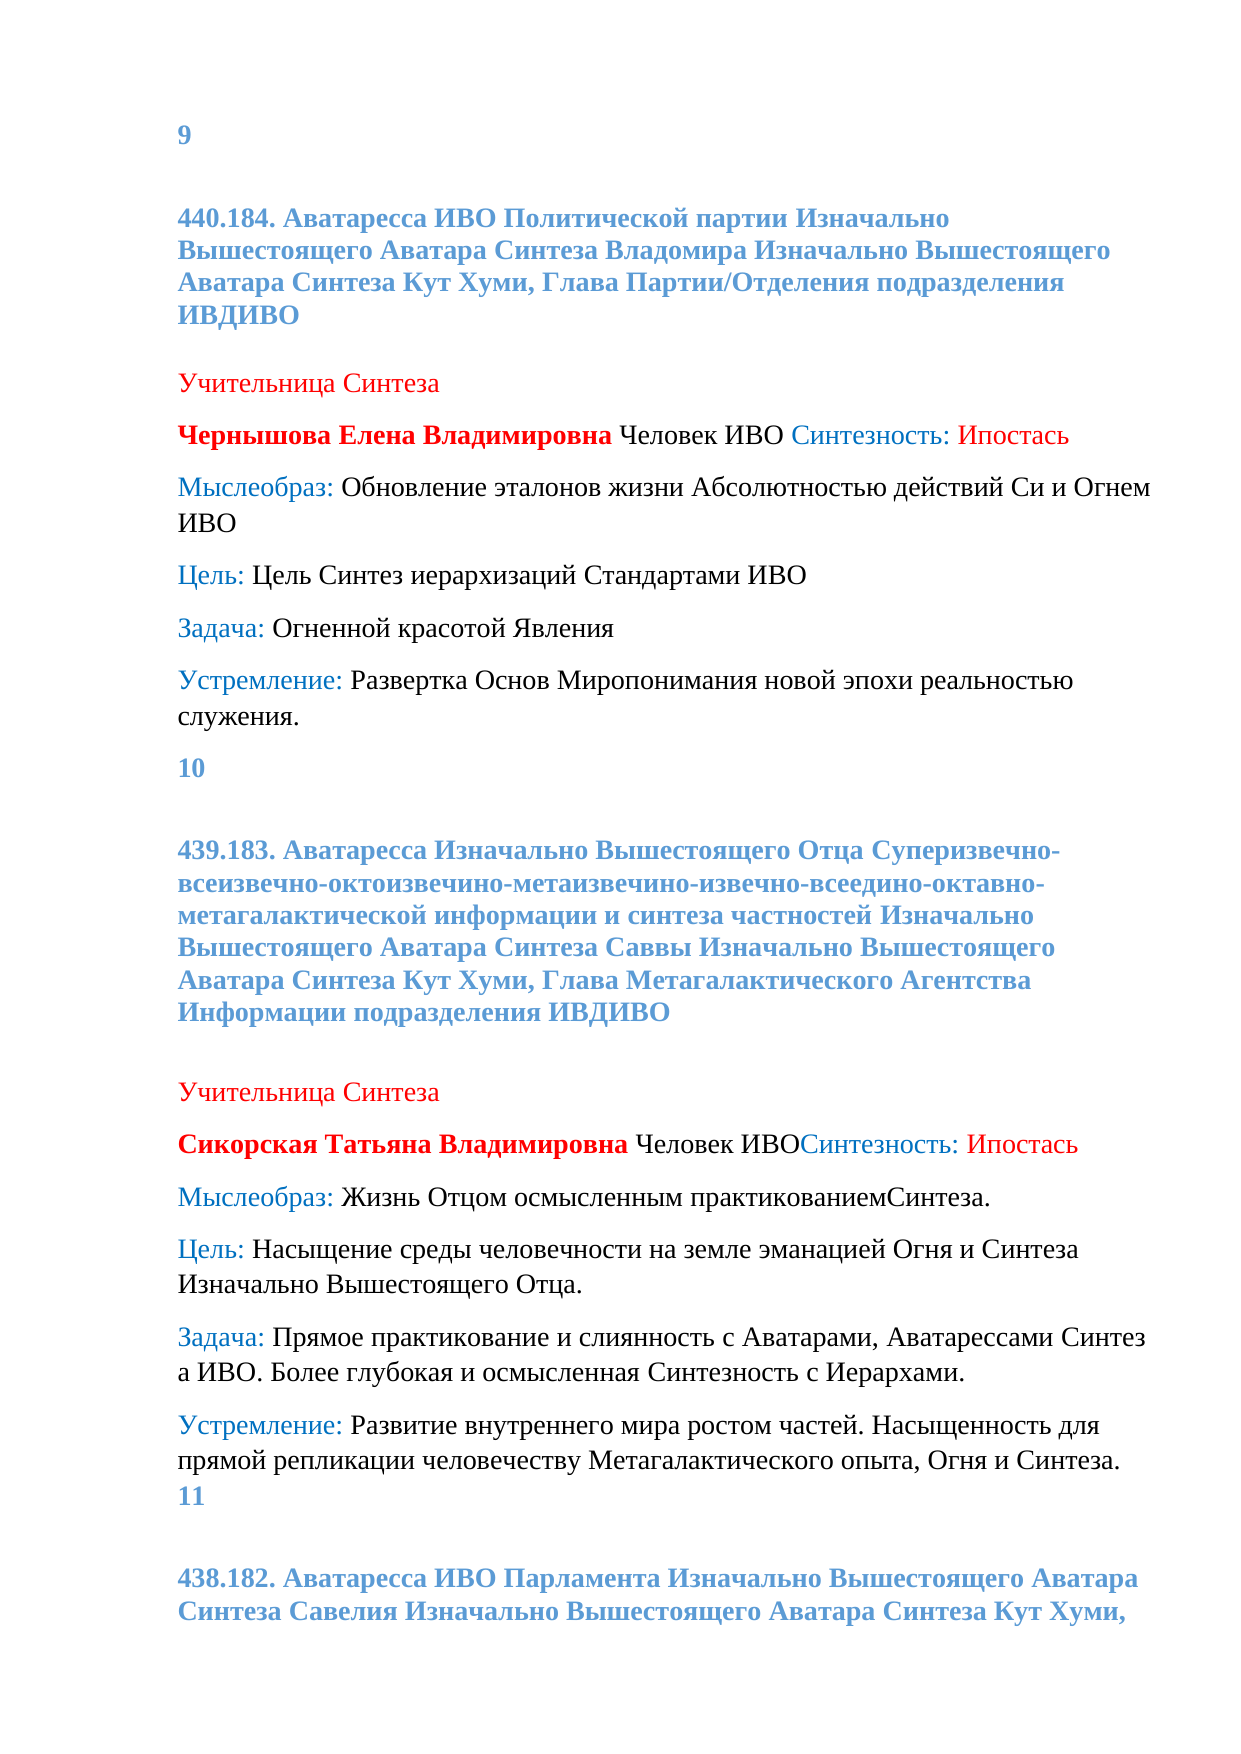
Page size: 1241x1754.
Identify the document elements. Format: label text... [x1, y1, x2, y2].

text Задача: Прямое практикование и слиянность с Аватарами, Аватарессами Синтеза ИВО. Более глубокая и осмысленная Синтезность с Иерархами. [177, 1320, 1152, 1388]
text Цель: Цель Синтез иерархизаций Стандартами ИВО [177, 558, 1152, 591]
text Мыслеобраз: Обновление эталонов жизни Абсолютностью действий Си и Огнем ИВО [177, 470, 1152, 538]
text Задача: Огненной красотой Явления [177, 611, 1152, 643]
text 9 [177, 118, 1152, 181]
text 440.184. Аватаресса ИВО Политической партии Изначально Вышестоящего Аватара Синтеза Владомира Изначально Вышестоящего Аватара Синтеза Кут Хуми, Глава Партии/Отделения подразделения ИВДИВО [177, 201, 1152, 330]
text Мыслеобраз: Жизнь Отцом осмысленным практикованиемСинтеза. [177, 1180, 1152, 1212]
text Учительница Синтеза [177, 1075, 1152, 1107]
text 10 [177, 751, 1152, 814]
text Чернышова Елена Владимировна Человек ИВО Синтезность: Ипостась [177, 418, 1152, 451]
text Устремление: Развертка Основ Миропонимания новой эпохи реальностью служения. [177, 663, 1152, 731]
text Учительница Синтеза [177, 330, 1152, 398]
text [177, 1562, 1152, 1626]
text Цель: Насыщение среды человечности на земле эманацией Огня и Синтеза Изначально Вышестоящего Отца. [177, 1232, 1152, 1300]
text 439.183. Аватаресса Изначально Вышестоящего Отца Суперизвечно-всеизвечно-октоизвечино-метаизвечино-извечно-всеедино-октавно-метагалактической информации и синтеза частностей Изначально Вышестоящего Аватара Синтеза Саввы Изначально Вышестоящего Аватара Синтеза Кут Хуми, Глава Метагалактического Агентства Информации подразделения ИВДИВО [177, 833, 1152, 1028]
text Устремление: Развитие внутреннего мира ростом частей. Насыщенность для прямой репликации человечеству Метагалактического опыта, Огня и Синтеза. 11 [177, 1408, 1152, 1542]
text Сикорская Татьяна Владимировна Человек ИВОСинтезность: Ипостась [177, 1127, 1152, 1160]
